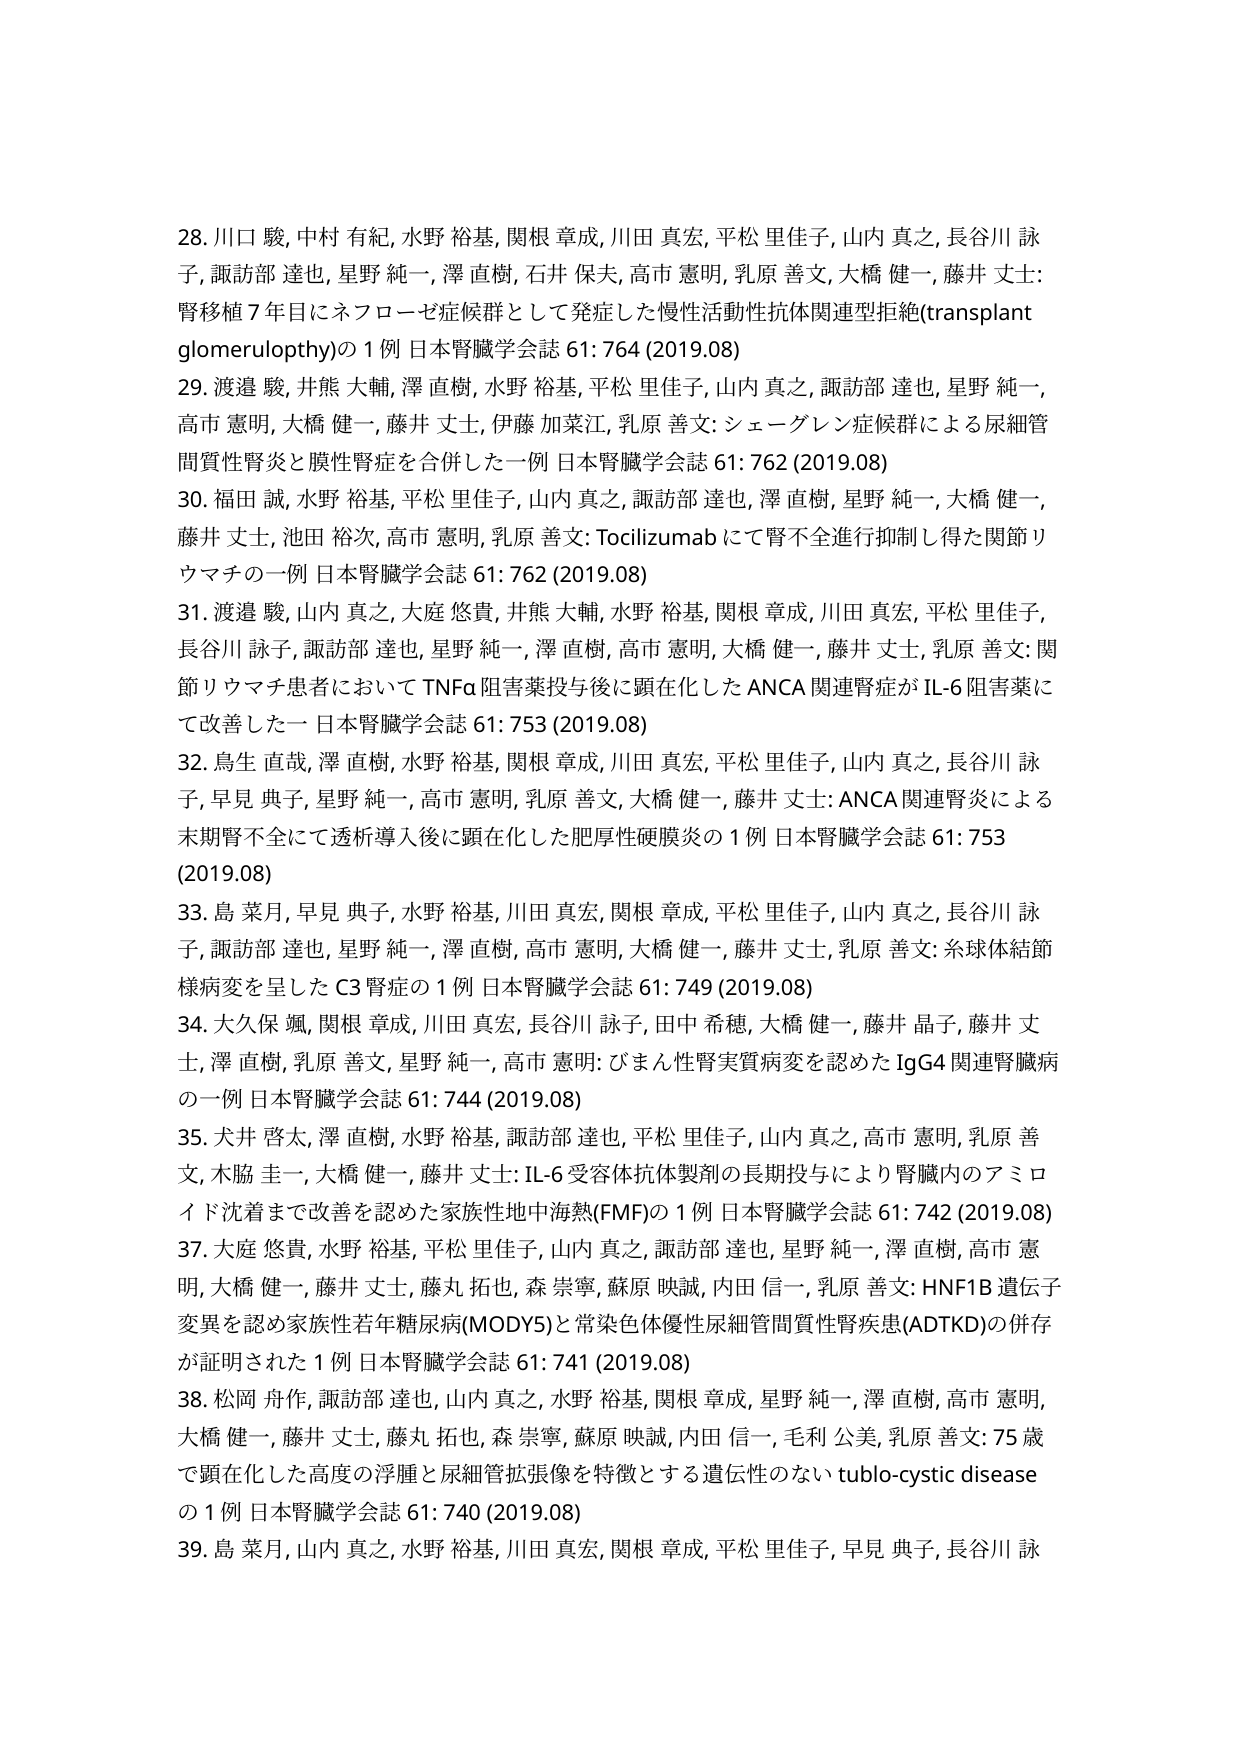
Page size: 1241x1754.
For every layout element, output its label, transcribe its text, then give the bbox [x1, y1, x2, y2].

text 32. 鳥生 直哉, 澤 直樹, 水野 裕基, 関根 章成, 川田 真宏, 平松 里佳子, 山内 真之, 長谷川 詠子, 早見 典子, 星野 純一, 高市 憲明, 乳原 善文, 大橋 健一, 藤井 丈士: ANCA関連腎炎による末期腎不全にて透析導入後に顕在化した肥厚性硬膜炎の1例 日本腎臓学会誌 61: 753 (2019.08) [177, 742, 1063, 892]
text 34. 大久保 颯, 関根 章成, 川田 真宏, 長谷川 詠子, 田中 希穂, 大橋 健一, 藤井 晶子, 藤井 丈士, 澤 直樹, 乳原 善文, 星野 純一, 高市 憲明: びまん性腎実質病変を認めたIgG4関連腎臓病の一例 日本腎臓学会誌 61: 744 (2019.08) [177, 1004, 1063, 1117]
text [177, 1529, 1063, 1567]
text 37. 大庭 悠貴, 水野 裕基, 平松 里佳子, 山内 真之, 諏訪部 達也, 星野 純一, 澤 直樹, 高市 憲明, 大橋 健一, 藤井 丈士, 藤丸 拓也, 森 崇寧, 蘇原 映誠, 内田 信一, 乳原 善文: HNF1B遺伝子変異を認め家族性若年糖尿病(MODY5)と常染色体優性尿細管間質性腎疾患(ADTKD)の併存が証明された1例 日本腎臓学会誌 61: 741 (2019.08) [177, 1229, 1063, 1379]
text 29. 渡邉 駿, 井熊 大輔, 澤 直樹, 水野 裕基, 平松 里佳子, 山内 真之, 諏訪部 達也, 星野 純一, 高市 憲明, 大橋 健一, 藤井 丈士, 伊藤 加菜江, 乳原 善文: シェーグレン症候群による尿細管間質性腎炎と膜性腎症を合併した一例 日本腎臓学会誌 61: 762 (2019.08) [177, 367, 1063, 479]
text 35. 犬井 啓太, 澤 直樹, 水野 裕基, 諏訪部 達也, 平松 里佳子, 山内 真之, 高市 憲明, 乳原 善文, 木脇 圭一, 大橋 健一, 藤井 丈士: IL-6受容体抗体製剤の長期投与により腎臓内のアミロイド沈着まで改善を認めた家族性地中海熱(FMF)の1例 日本腎臓学会誌 61: 742 (2019.08) [177, 1117, 1063, 1229]
text 28. 川口 駿, 中村 有紀, 水野 裕基, 関根 章成, 川田 真宏, 平松 里佳子, 山内 真之, 長谷川 詠子, 諏訪部 達也, 星野 純一, 澤 直樹, 石井 保夫, 高市 憲明, 乳原 善文, 大橋 健一, 藤井 丈士: 腎移植7年目にネフローゼ症候群として発症した慢性活動性抗体関連型拒絶(transplant glomerulopthy)の1例 日本腎臓学会誌 61: 764 (2019.08) [177, 217, 1063, 367]
text 30. 福田 誠, 水野 裕基, 平松 里佳子, 山内 真之, 諏訪部 達也, 澤 直樹, 星野 純一, 大橋 健一, 藤井 丈士, 池田 裕次, 高市 憲明, 乳原 善文: Tocilizumabにて腎不全進行抑制し得た関節リウマチの一例 日本腎臓学会誌 61: 762 (2019.08) [177, 479, 1063, 592]
text 33. 島 菜月, 早見 典子, 水野 裕基, 川田 真宏, 関根 章成, 平松 里佳子, 山内 真之, 長谷川 詠子, 諏訪部 達也, 星野 純一, 澤 直樹, 高市 憲明, 大橋 健一, 藤井 丈士, 乳原 善文: 糸球体結節様病変を呈したC3腎症の1例 日本腎臓学会誌 61: 749 (2019.08) [177, 892, 1063, 1004]
text 31. 渡邉 駿, 山内 真之, 大庭 悠貴, 井熊 大輔, 水野 裕基, 関根 章成, 川田 真宏, 平松 里佳子, 長谷川 詠子, 諏訪部 達也, 星野 純一, 澤 直樹, 高市 憲明, 大橋 健一, 藤井 丈士, 乳原 善文: 関節リウマチ患者においてTNFα阻害薬投与後に顕在化したANCA関連腎症がIL-6阻害薬にて改善した一 日本腎臓学会誌 61: 753 (2019.08) [177, 592, 1063, 742]
text 38. 松岡 舟作, 諏訪部 達也, 山内 真之, 水野 裕基, 関根 章成, 星野 純一, 澤 直樹, 高市 憲明, 大橋 健一, 藤井 丈士, 藤丸 拓也, 森 崇寧, 蘇原 映誠, 内田 信一, 毛利 公美, 乳原 善文: 75歳で顕在化した高度の浮腫と尿細管拡張像を特徴とする遺伝性のないtublo-cystic diseaseの1例 日本腎臓学会誌 61: 740 (2019.08) [177, 1379, 1063, 1529]
